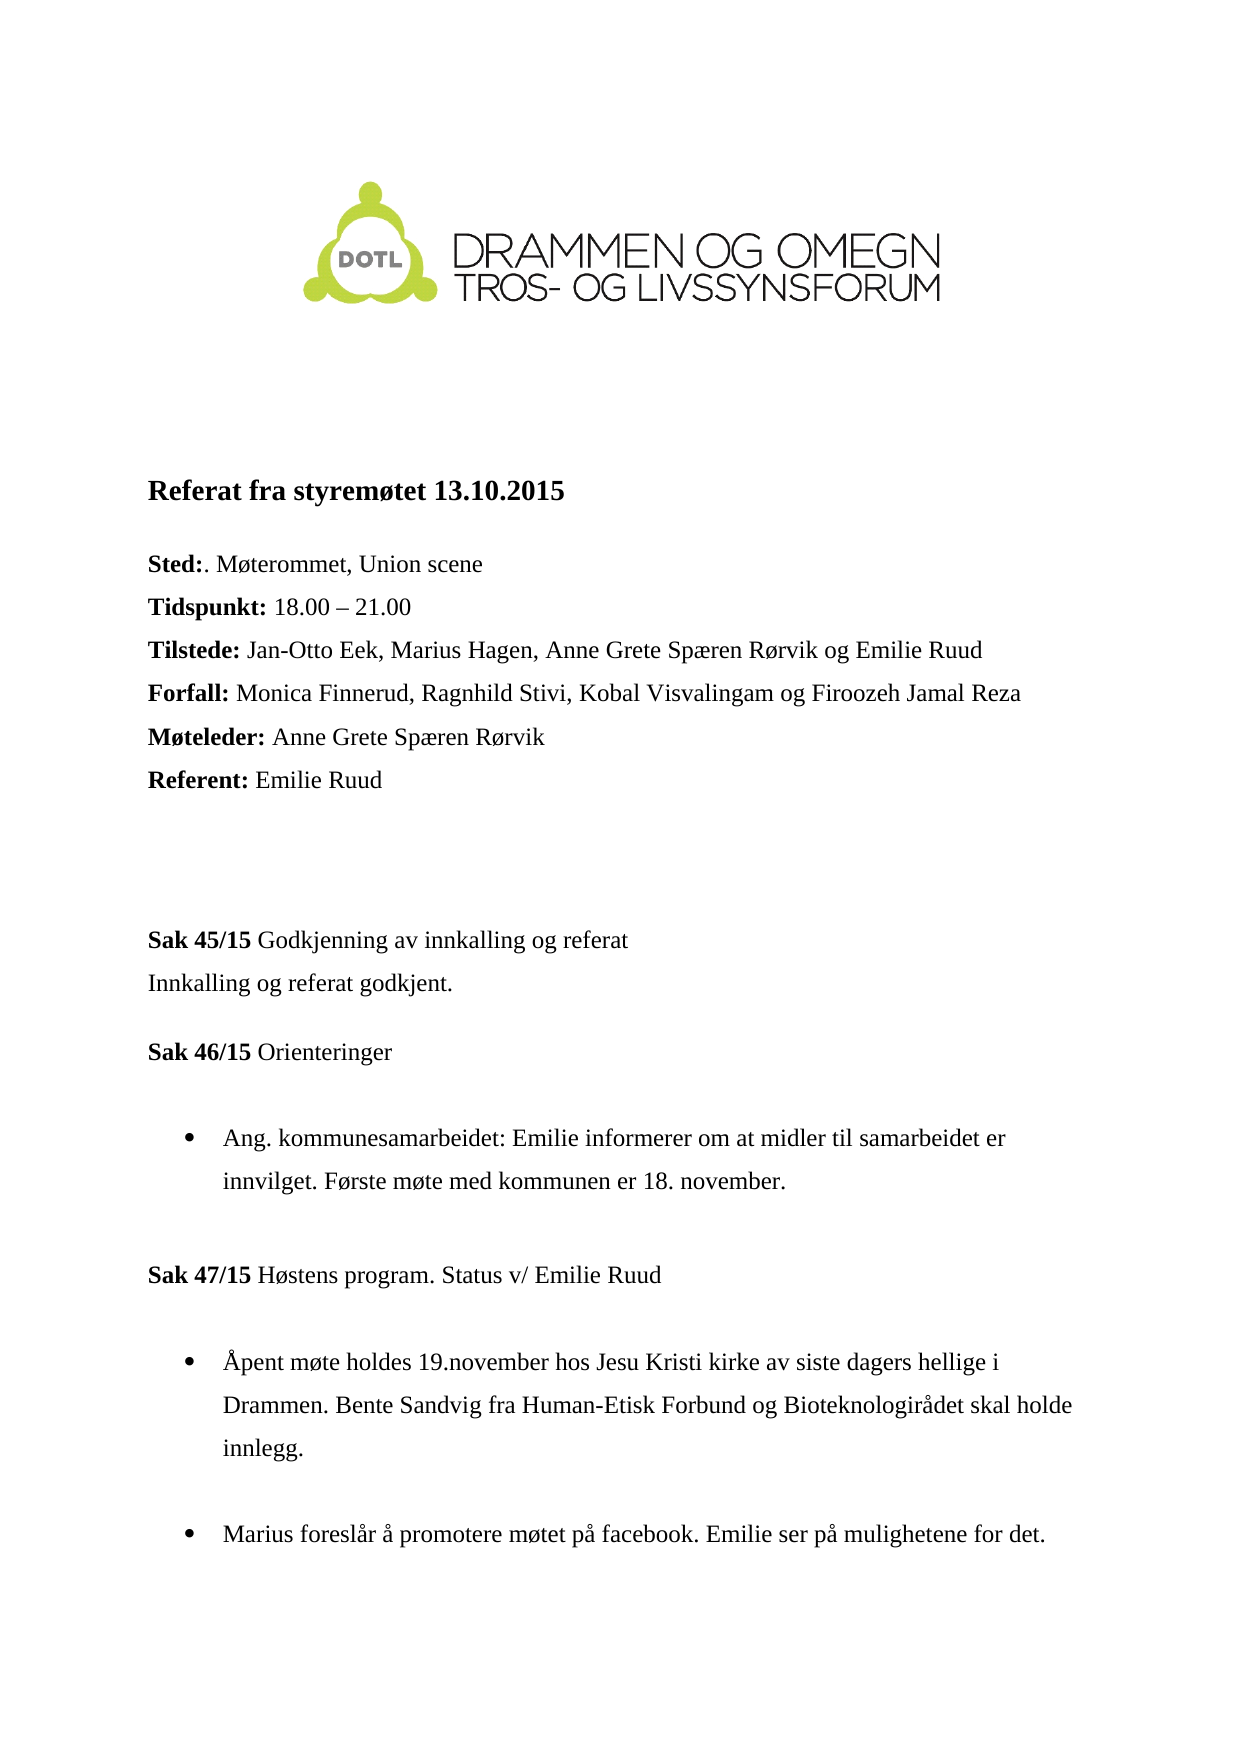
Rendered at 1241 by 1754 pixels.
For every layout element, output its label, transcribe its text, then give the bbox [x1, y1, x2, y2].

text Sak 47/15 Høstens program. Status v/ Emilie Ruud [148, 1261, 1093, 1289]
list Åpent møte holdes 19.november hos Jesu Kristi kirke av siste dagers hellige i Drammen. Bente Sandvig fra Human-Etisk Forbund og Bioteknologirådet skal holde innlegg. [185, 1347, 1093, 1462]
text Referent: Emilie Ruud [148, 765, 1093, 793]
text Sted:. Møterommet, Union scene [148, 549, 1093, 578]
text Tilstede: Jan-Otto Eek, Marius Hagen, Anne Grete Spæren Rørvik og Emilie Ruud Forfall: Monica Finnerud, Ragnhild Stivi, Kobal Visvalingam og Firoozeh Jamal Reza Møteleder: Anne Grete Spæren Rørvik [148, 635, 1093, 750]
picture [270, 147, 970, 334]
text Tidspunkt: 18.00 – 21.00 [148, 592, 1093, 621]
text Sak 46/15 Orienteringer [148, 1037, 1093, 1066]
text Innkalling og referat godkjent. [148, 968, 1093, 997]
text Referat fra styremøtet 13.10.2015 [148, 473, 1093, 507]
text Sak 45/15 Godkjenning av innkalling og referat [148, 925, 1093, 954]
list Marius foreslår å promotere møtet på facebook. Emilie ser på mulighetene for det. [185, 1519, 1093, 1548]
list Ang. kommunesamarbeidet: Emilie informerer om at midler til samarbeidet er innvilget. Første møte med kommunen er 18. november. [185, 1123, 1093, 1195]
